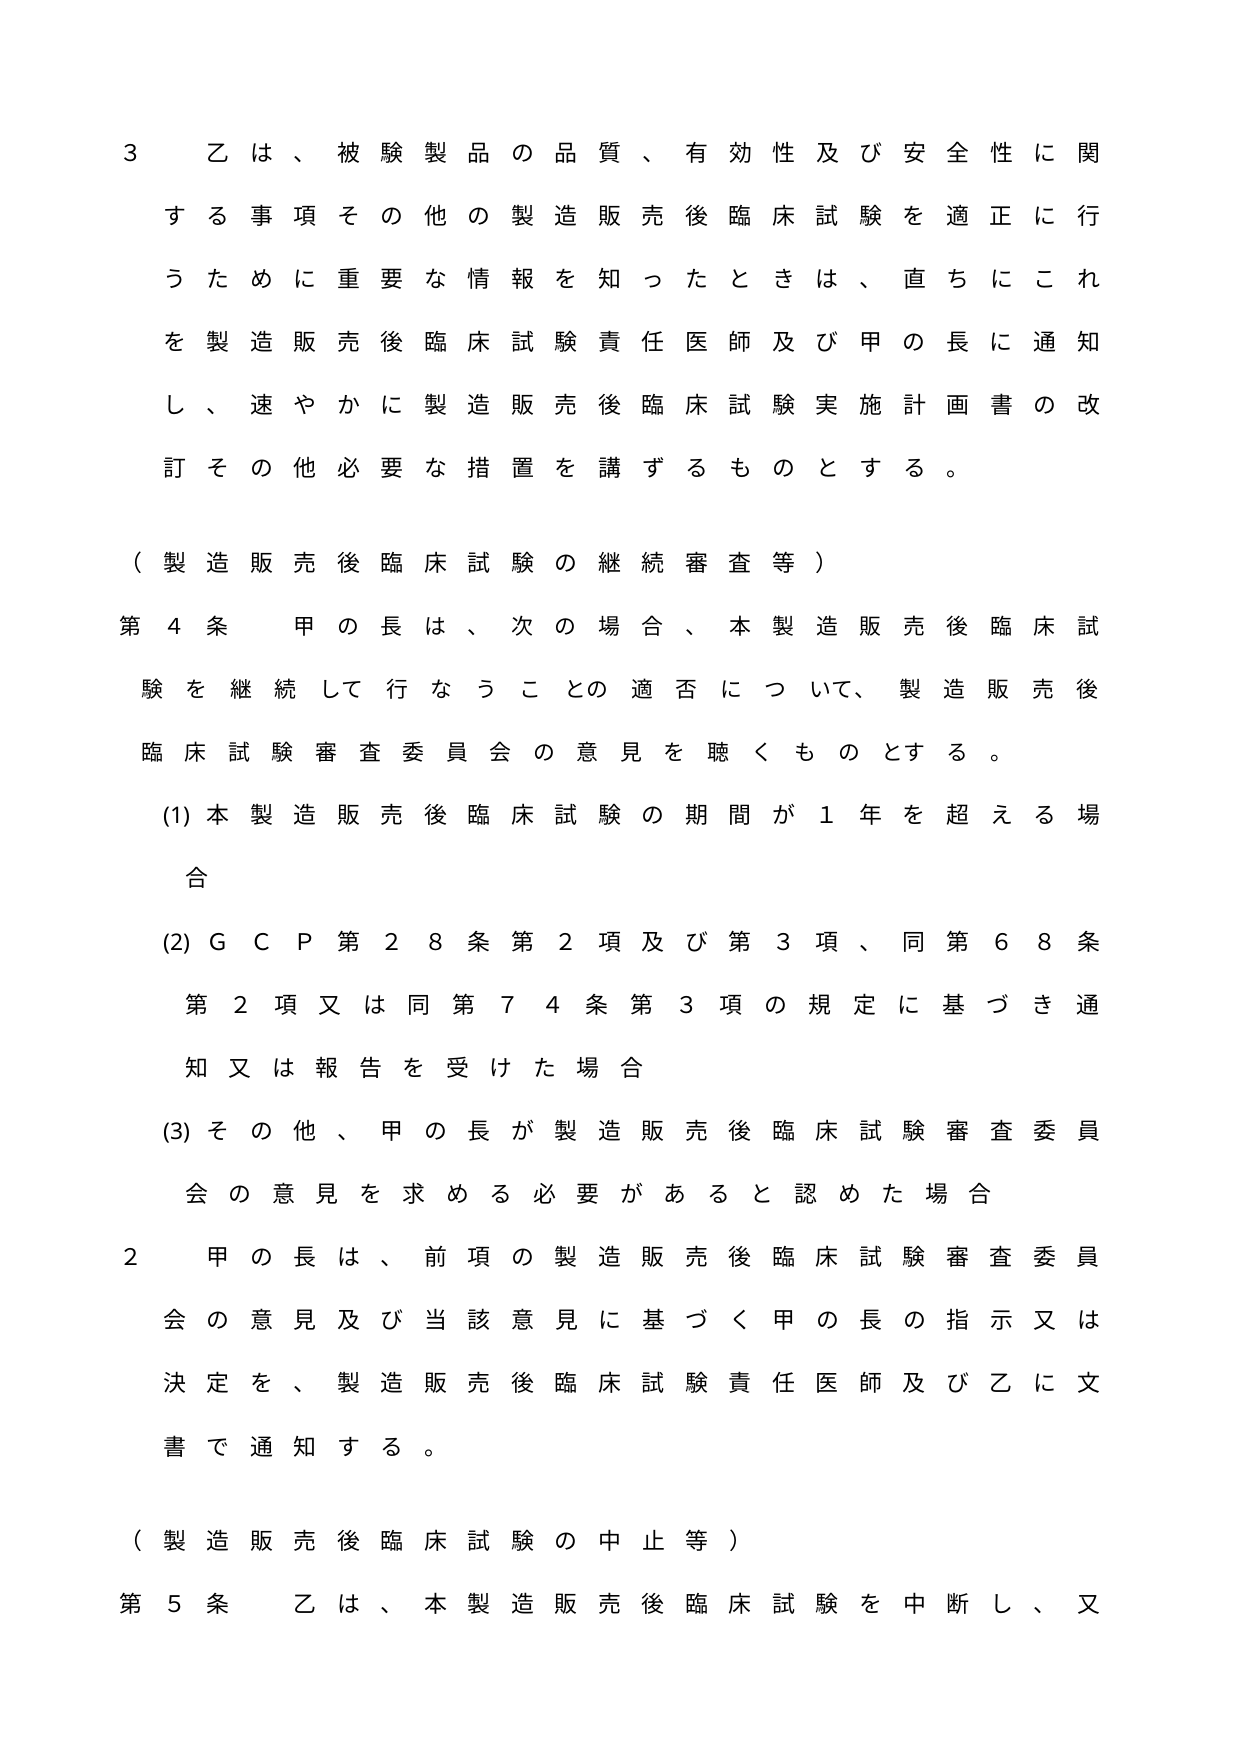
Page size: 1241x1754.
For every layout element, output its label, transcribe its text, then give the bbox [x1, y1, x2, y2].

text （製造販売後臨床試験の継続審査等） [119, 530, 1121, 593]
text ２ 甲の長は、前項の製造販売後臨床試験審査委員会の意見及び当該意見に基づく甲の長の指示又は決定を、製造販売後臨床試験責任医師及び乙に文書で通知する。 [119, 1224, 1121, 1477]
text （製造販売後臨床試験の中止等） [119, 1508, 1121, 1571]
text (3) その他、甲の長が製造販売後臨床試験審査委員会の意見を求める必要があると認めた場合 [141, 1098, 1121, 1224]
text (2) ＧＣＰ第２８条第２項及び第３項、同第６８条第２項又は同第７４条第３項の規定に基づき通知又は報告を受けた場合 [141, 908, 1121, 1098]
text 第４条 甲の長は、次の場合、本製造販売後臨床試験を継続して行なうことの適否について、製造販売後臨床試験審査委員会の意見を聴くものとする。 [119, 593, 1121, 782]
text (1) 本製造販売後臨床試験の期間が１年を超える場合 [141, 782, 1121, 908]
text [119, 1571, 1121, 1634]
text ３ 乙は、被験製品の品質、有効性及び安全性に関する事項その他の製造販売後臨床試験を適正に行うために重要な情報を知ったときは、直ちにこれを製造販売後臨床試験責任医師及び甲の長に通知し、速やかに製造販売後臨床試験実施計画書の改訂その他必要な措置を講ずるものとする。 [119, 119, 1121, 498]
